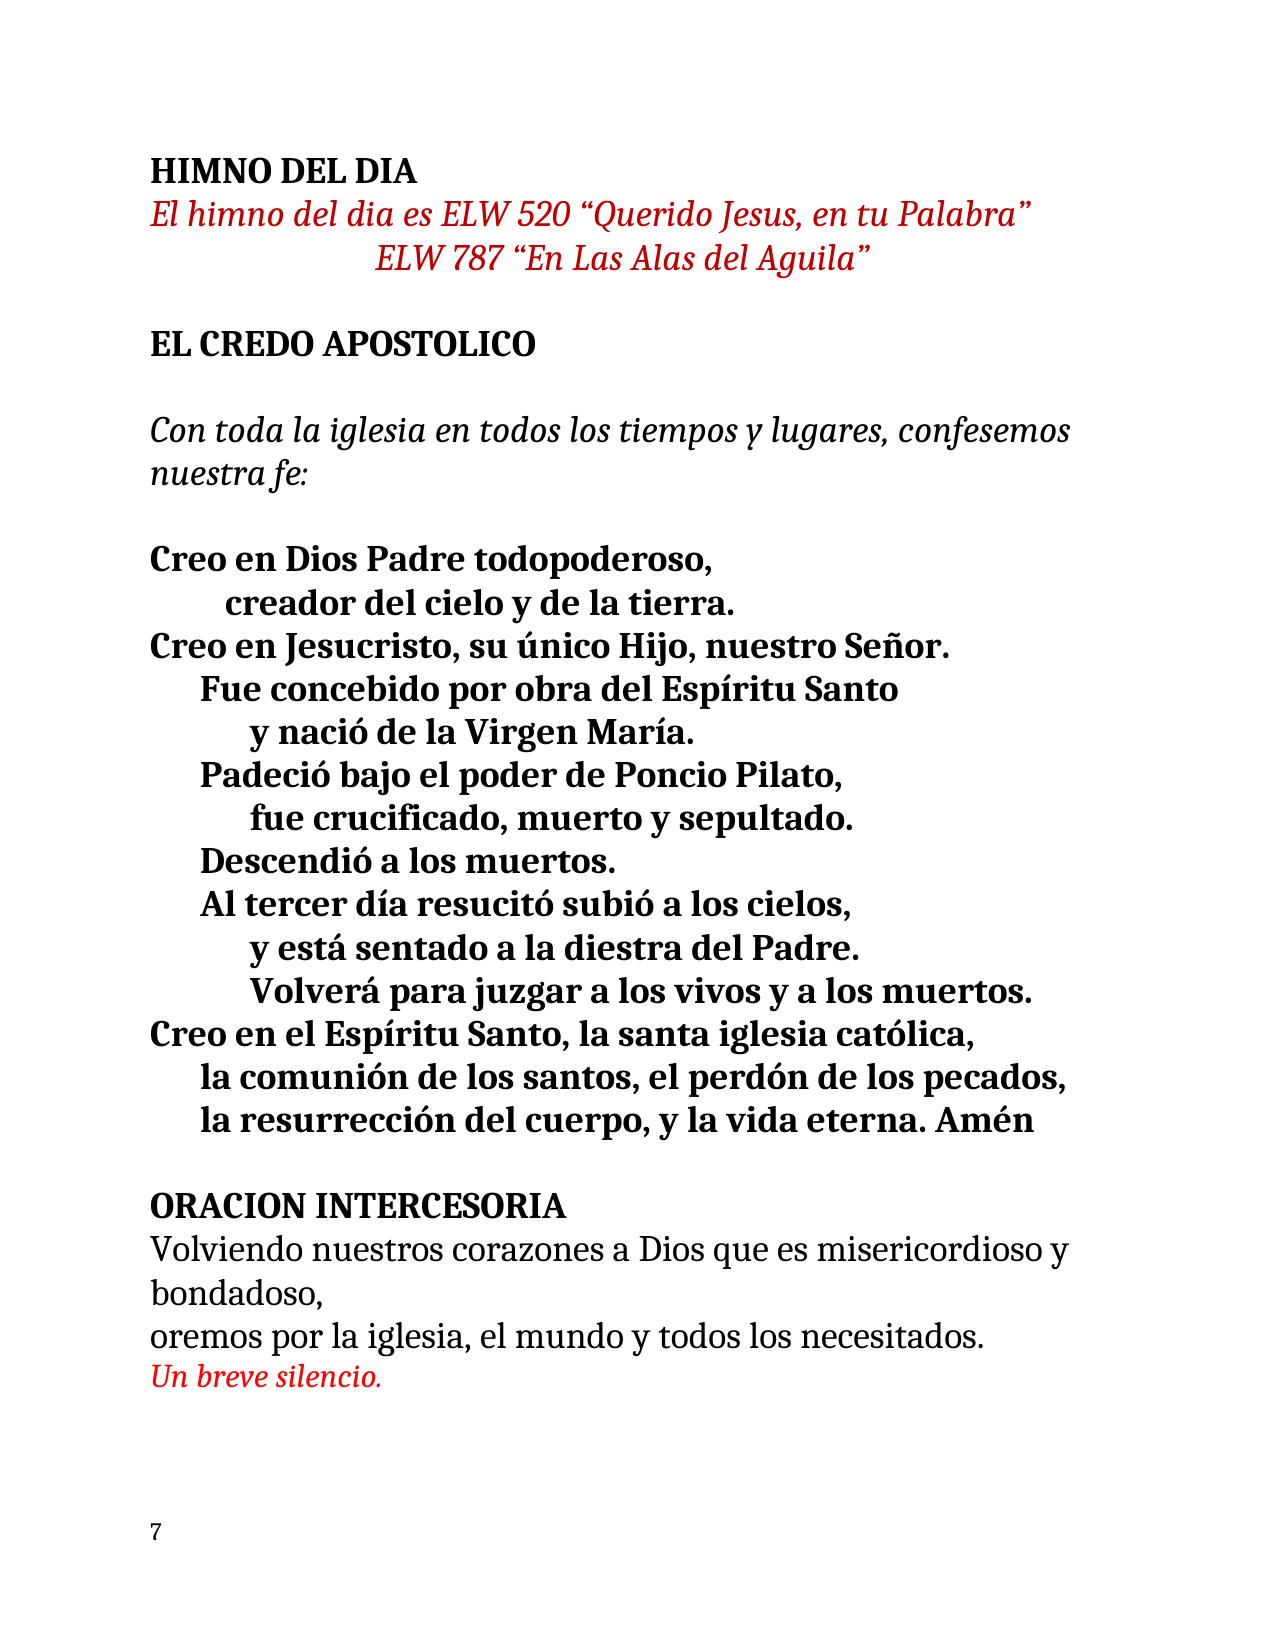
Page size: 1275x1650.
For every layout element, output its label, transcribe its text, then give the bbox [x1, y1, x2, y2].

text Descendió a los muertos. [150, 840, 1125, 883]
text Volviendo nuestros corazones a Dios que es misericordioso y bondadoso, [150, 1228, 1125, 1314]
text EL CREDO APOSTOLICO [150, 322, 1125, 366]
text ELW 787 “En Las Alas del Aguila” [150, 236, 1125, 279]
text ORACION INTERCESORIA [150, 1185, 1125, 1228]
text Padeció bajo el poder de Poncio Pilato, [150, 754, 1125, 797]
text Un breve silencio. [150, 1357, 1125, 1396]
text la comunión de los santos, el perdón de los pecados, [150, 1056, 1125, 1099]
text oremos por la iglesia, el mundo y todos los necesitados. [150, 1314, 1125, 1357]
text Al tercer día resucitó subió a los cielos, [150, 883, 1125, 926]
text HIMNO DEL DIA [150, 150, 1125, 193]
text y está sentado a la diestra del Padre. [150, 926, 1125, 969]
text y nació de la Virgen María. [150, 711, 1125, 754]
text El himno del dia es ELW 520 “Querido Jesus, en tu Palabra” [150, 193, 1125, 236]
text Creo en Jesucristo, su único Hijo, nuestro Señor. [150, 624, 1125, 667]
text Con toda la iglesia en todos los tiempos y lugares, confesemos nuestra fe: [150, 409, 1125, 495]
text Creo en Dios Padre todopoderoso, [150, 538, 1125, 581]
text la resurrección del cuerpo, y la vida eterna. Amén [150, 1099, 1125, 1142]
text Fue concebido por obra del Espíritu Santo [150, 667, 1125, 711]
text Volverá para juzgar a los vivos y a los muertos. [150, 969, 1125, 1012]
text fue crucificado, muerto y sepultado. [150, 797, 1125, 840]
text creador del cielo y de la tierra. [150, 581, 1125, 624]
text Creo en el Espíritu Santo, la santa iglesia católica, [150, 1012, 1125, 1056]
